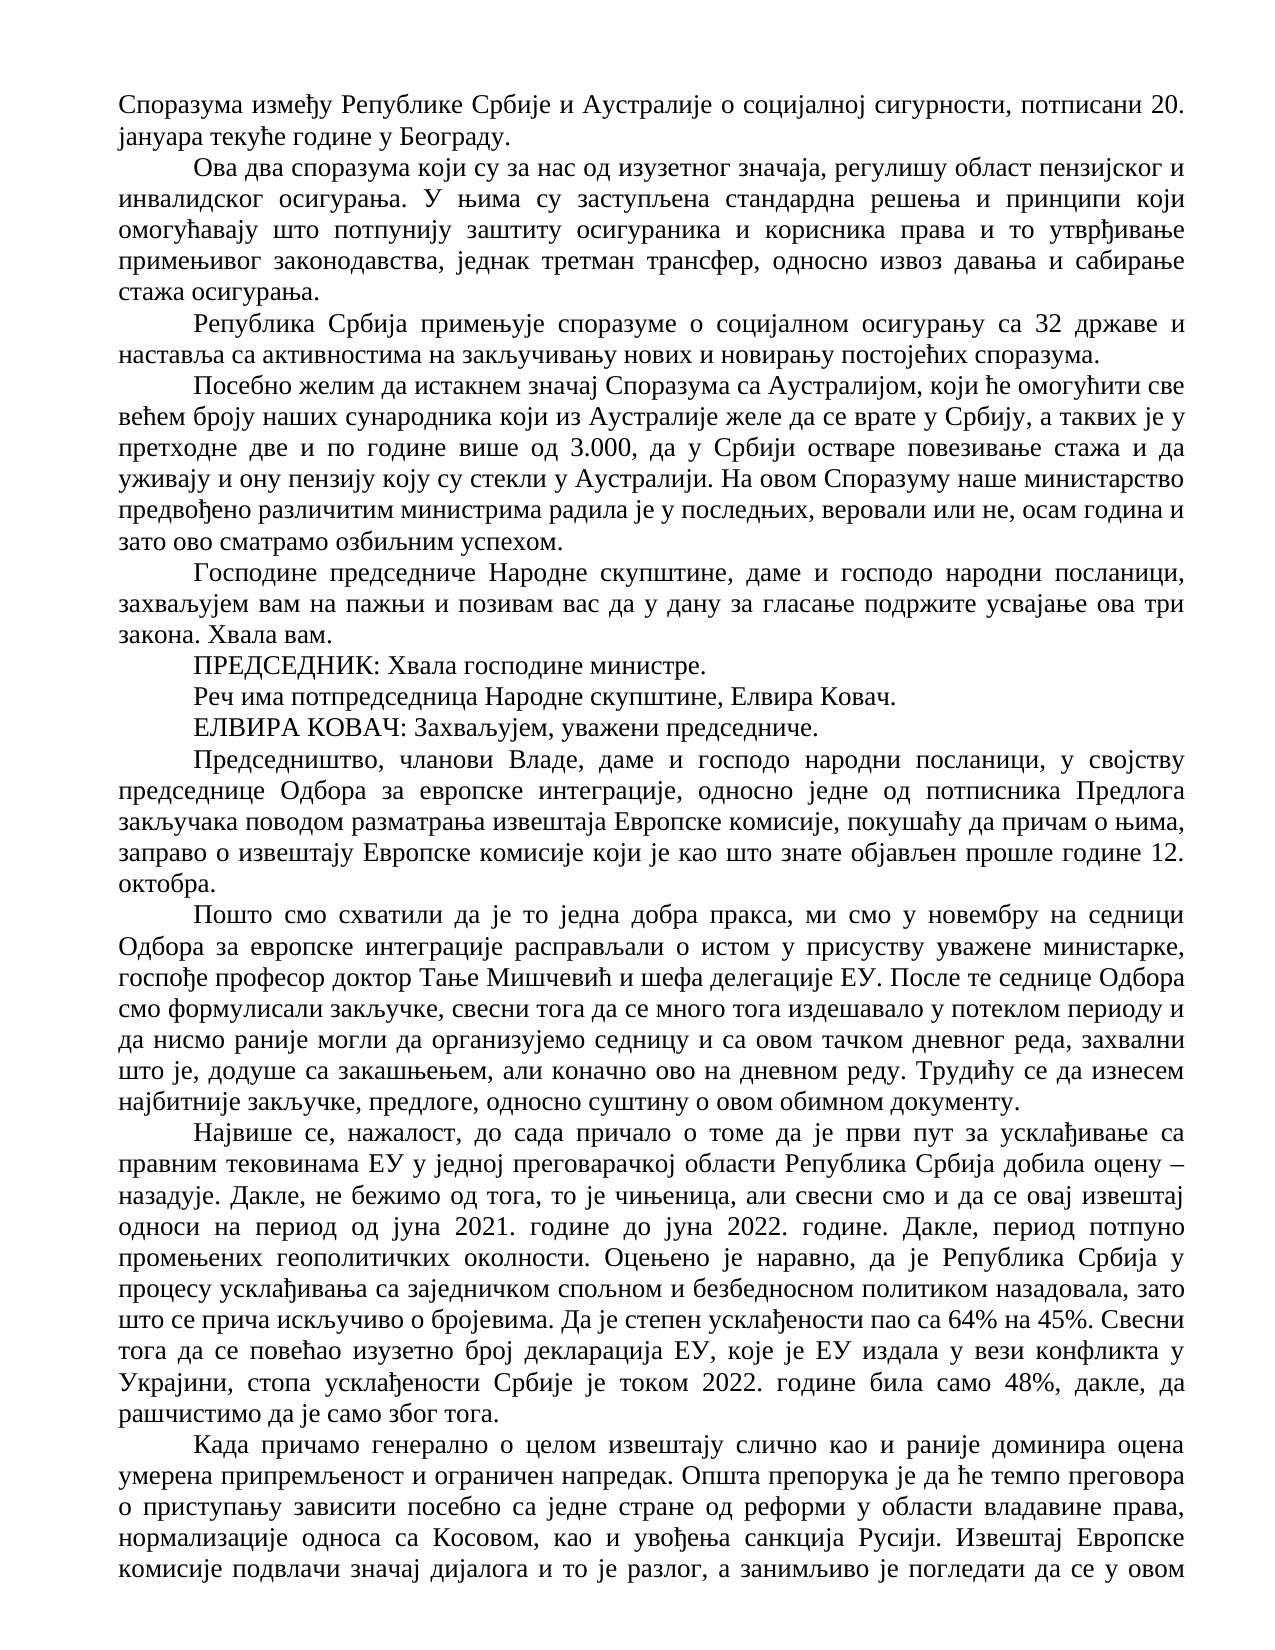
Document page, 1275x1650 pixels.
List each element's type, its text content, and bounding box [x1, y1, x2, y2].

text ПРЕДСЕДНИК: Хвала господине министре. [118, 649, 1186, 680]
text Пошто смо схватили да је то једна добра пракса, ми смо у новембру на седници Одбора за европске интеграције расправљали о истом у присуству уважене министарке, госпође професор доктор Тање Мишчевић и шефа делегације ЕУ. После те седнице Одбора смо формулисали закључке, свесни тога да се много тога издешавало у потеклом периоду и да нисмо раније могли да организујемо седницу и са овом тачком дневног реда, захвални што је, додуше са закашњењем, али коначно ово на дневном реду. Трудићу се да изнесем најбитније закључке, предлоге, односно суштину о овом обимном документу. [118, 898, 1186, 1116]
text Ова два споразума који су за нас од изузетног значаја, регулишу област пензијског и инвалидског осигурања. У њима су заступљена стандардна решења и принципи који омогућавају што потпунију заштиту осигураника и корисника права и то утврђивање примењивог законодавства, једнак третман трансфер, односно извоз давања и сабирање стажа осигурања. [118, 151, 1186, 307]
text Република Србија примењује споразуме о социјалном осигурању са 32 државе и наставља са активностима на закључивању нових и новирању постојећих споразума. [118, 307, 1186, 369]
text Господине председниче Народне скупштине, даме и господо народни посланици, захваљујем вам на пажњи и позивам вас да у дану за гласање подржите усвајање ова три закона. Хвала вам. [118, 556, 1186, 649]
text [118, 1428, 1186, 1584]
text Реч има потпредседница Народне скупштине, Елвира Ковач. [118, 680, 1186, 712]
text Посебно желим да истакнем значај Споразума са Аустралијом, који ће омогућити све већем броју наших сународника који из Аустралије желе да се врате у Србију, а таквих је у претходне две и по године више од 3.000, да у Србији остваре повезивање стажа и да уживају и ону пензију коју су стекли у Аустралији. На овом Споразуму наше министарство предвођено различитим министрима радила је у последњих, веровали или не, осам година и зато ово сматрамо озбиљним успехом. [118, 369, 1186, 556]
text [118, 89, 1186, 151]
text ЕЛВИРА КОВАЧ: Захваљујем, уважени председниче. [118, 712, 1186, 743]
text Председништво, чланови Владе, даме и господо народни посланици, у својству председнице Одбора за европске интеграције, односно једне од потписника Предлога закључака поводом разматрања извештаја Европске комисије, покушаћу да причам о њима, заправо о извештају Европске комисије који је као што знате објављен прошле године 12. октобра. [118, 743, 1186, 898]
text Највише се, нажалост, до сада причало о томе да је први пут за усклађивање са правним тековинама ЕУ у једној преговарачкој области Република Србија добила оцену – назадује. Дакле, не бежимо од тога, то је чињеница, али свесни смо и да се овај извештај односи на период од јуна 2021. године до јуна 2022. године. Дакле, период потпуно промењених геополитичких околности. Оцењено је наравно, да је Република Србија у процесу усклађивања са заједничком спољном и безбедносном политиком назадовала, зато што се прича искључиво о бројевима. Да је степен усклађености пао са 64% на 45%. Свесни тога да се повећао изузетно број декларација ЕУ, које је ЕУ издала у вези конфликта у Украјини, стопа усклађености Србије је током 2022. године била само 48%, дакле, да рашчистимо да је само због тога. [118, 1116, 1186, 1428]
